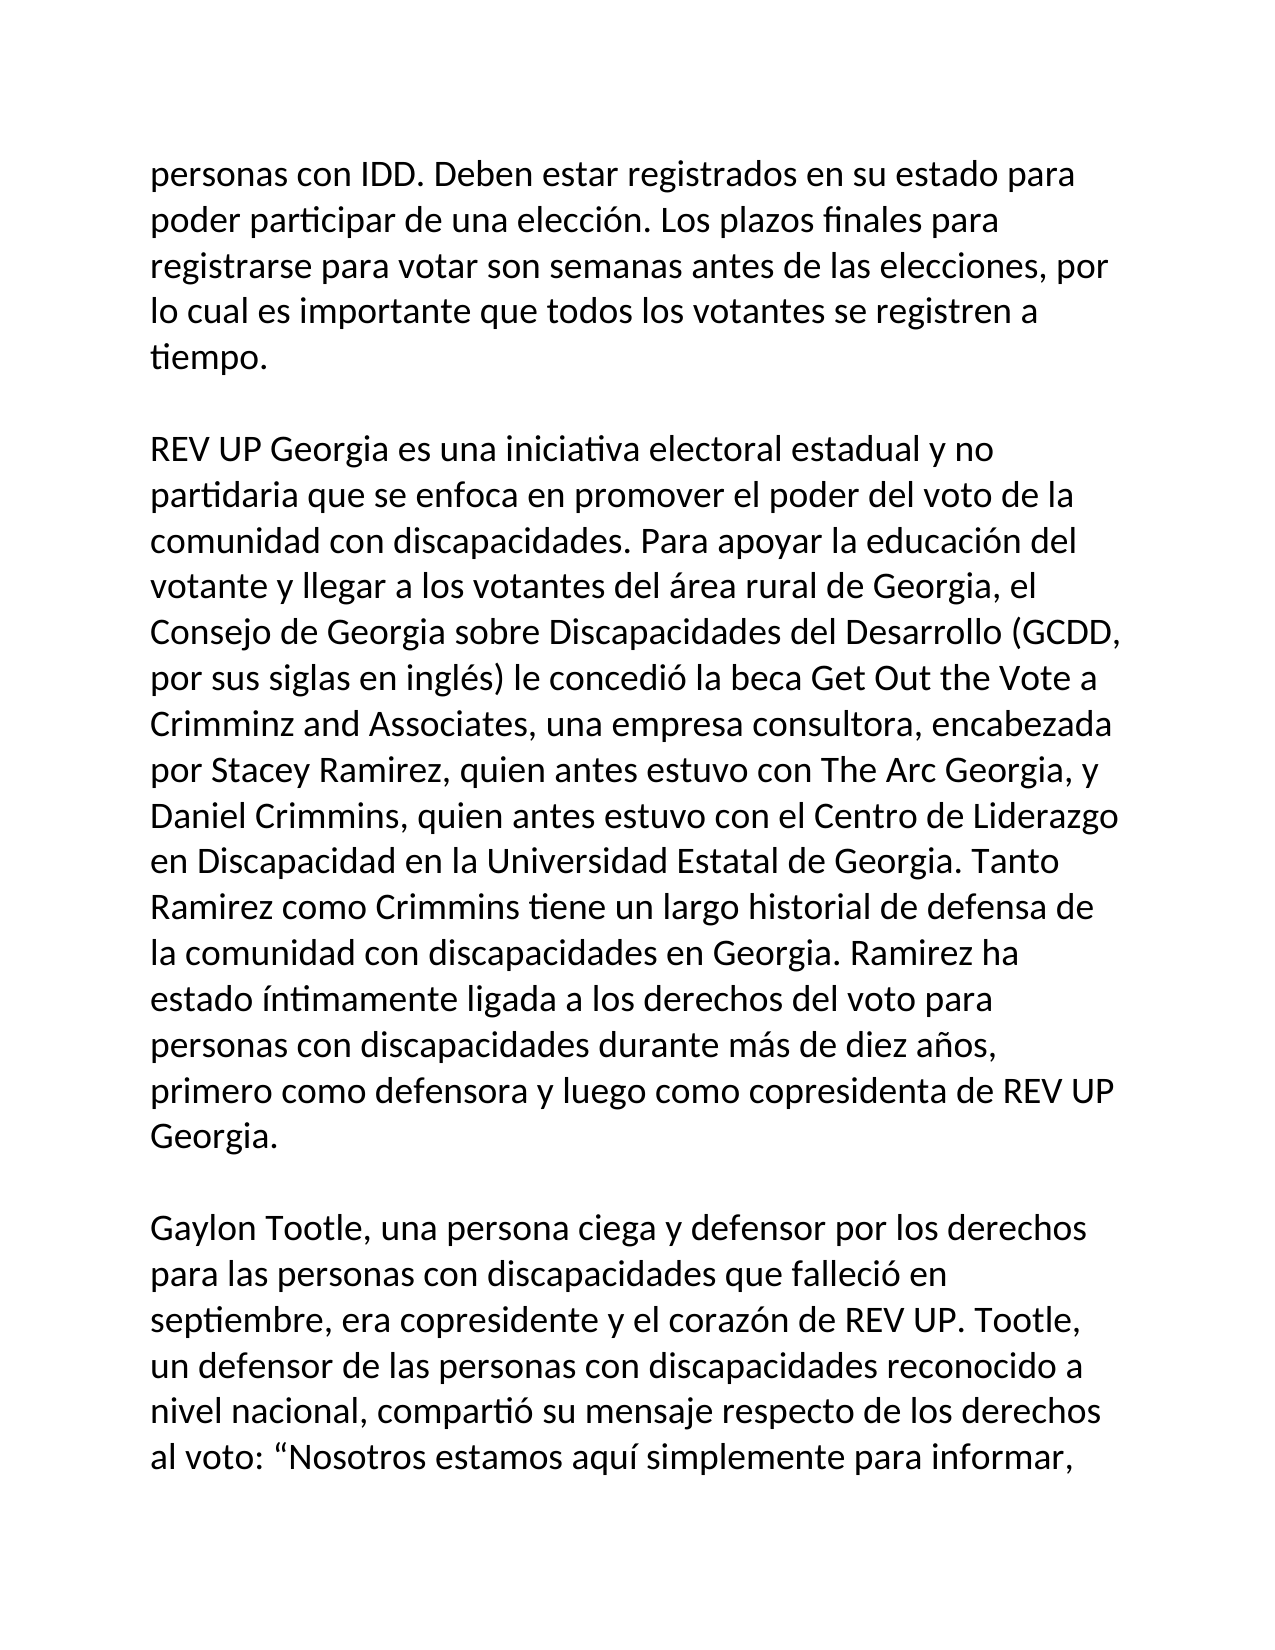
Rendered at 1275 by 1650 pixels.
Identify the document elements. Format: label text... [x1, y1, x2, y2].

text REV UP Georgia es una iniciativa electoral estadual y no partidaria que se enfoca en promover el poder del voto de la comunidad con discapacidades. Para apoyar la educación del votante y llegar a los votantes del área rural de Georgia, el Consejo de Georgia sobre Discapacidades del Desarrollo (GCDD, por sus siglas en inglés) le concedió la beca Get Out the Vote a Crimminz and Associates, una empresa consultora, encabezada por Stacey Ramirez, quien antes estuvo con The Arc Georgia, y Daniel Crimmins, quien antes estuvo con el Centro de Liderazgo en Discapacidad en la Universidad Estatal de Georgia. Tanto Ramirez como Crimmins tiene un largo historial de defensa de la comunidad con discapacidades en Georgia. Ramirez ha estado íntimamente ligada a los derechos del voto para personas con discapacidades durante más de diez años, primero como defensora y luego como copresidenta de REV UP Georgia. [150, 425, 1125, 1158]
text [150, 1204, 1125, 1479]
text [150, 150, 1125, 379]
